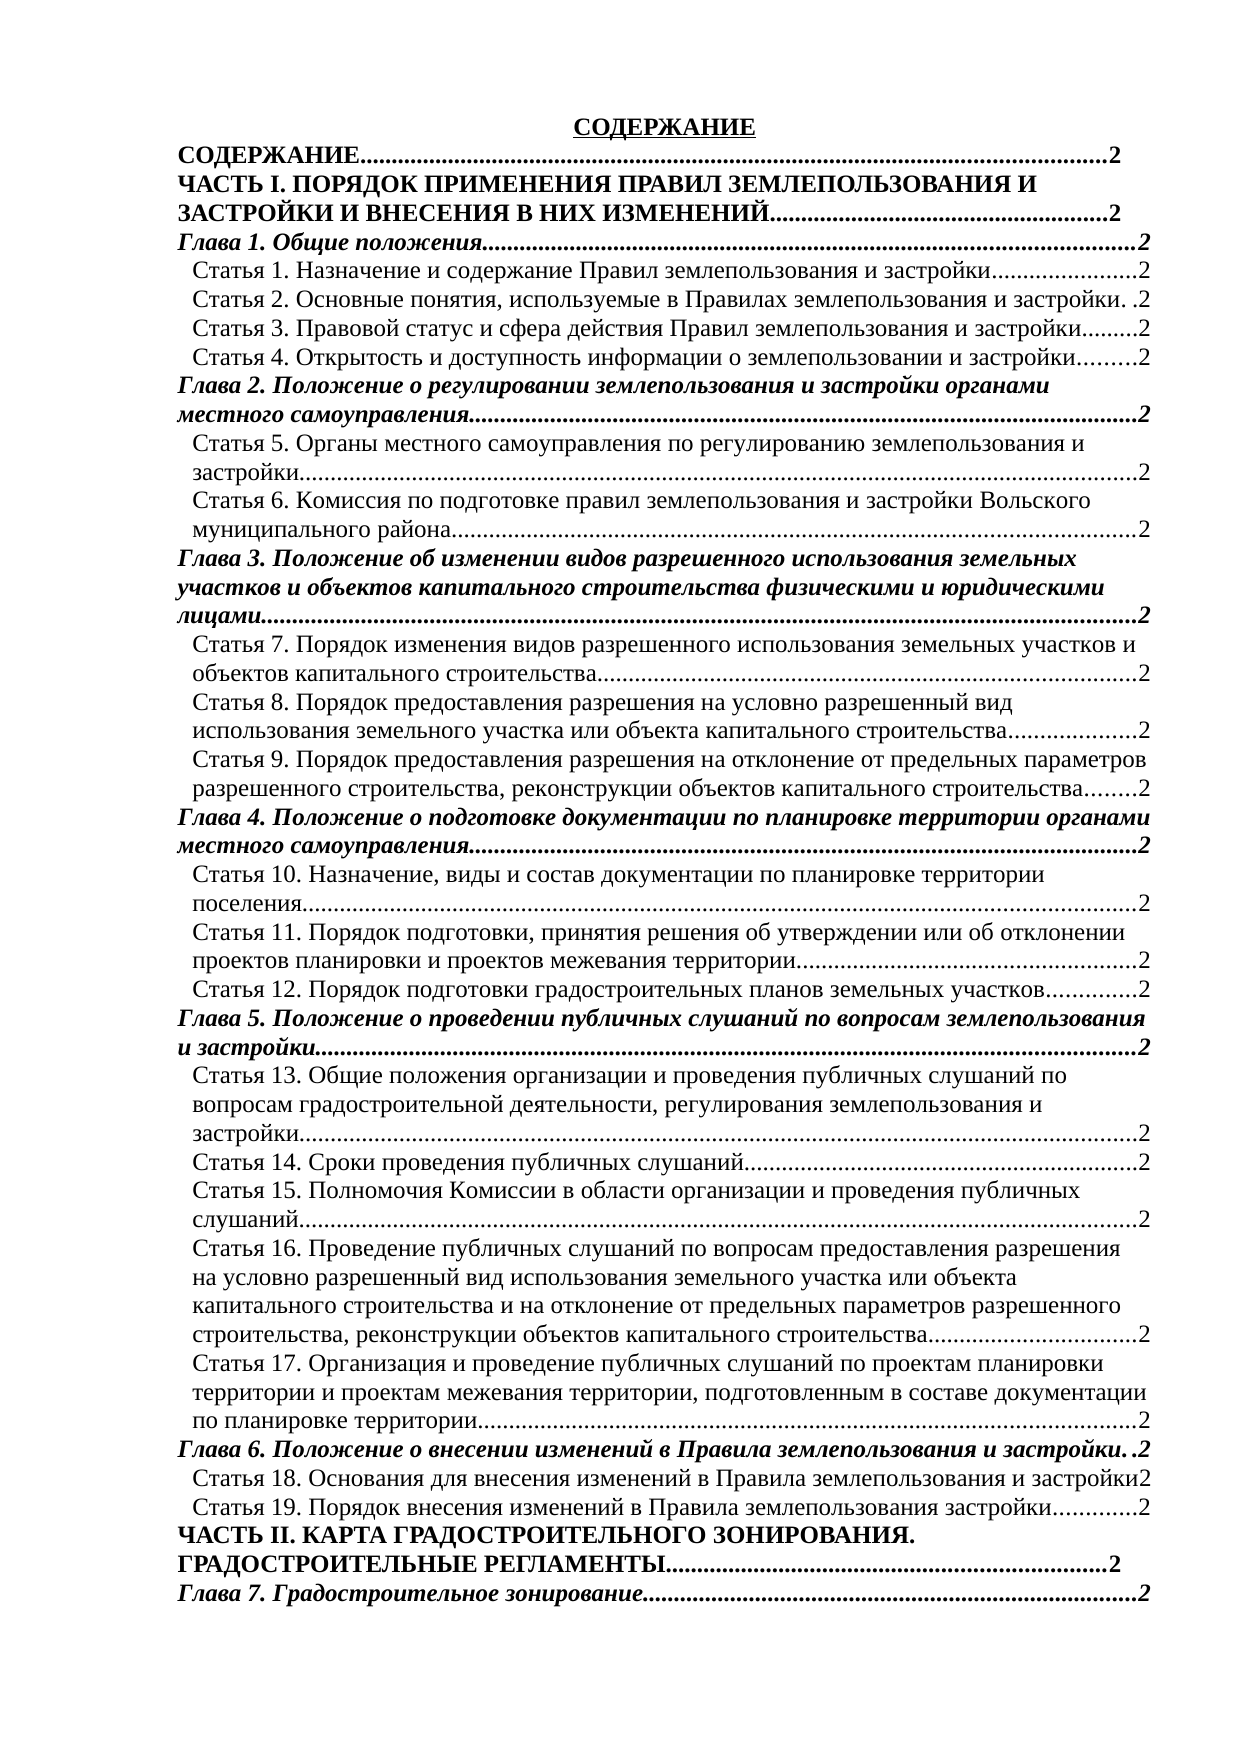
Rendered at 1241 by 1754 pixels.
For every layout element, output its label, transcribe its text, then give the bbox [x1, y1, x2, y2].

text Глава 3. Положение об изменении видов разрешенного использования земельных участков и объектов капитального строительства физическими и юридическими лицами 2 [177, 543, 1152, 629]
text СОДЕРЖАНИЕ 2 [177, 141, 1152, 169]
text Статья 3. Правовой статус и сфера действия Правил землепользования и застройки 2 [192, 313, 1152, 342]
text Статья 2. Основные понятия, используемые в Правилах землепользования и застройки 2 [192, 284, 1152, 313]
subtitle СОДЕРЖАНИЕ [177, 112, 1152, 141]
text Статья 14. Сроки проведения публичных слушаний 2 [192, 1147, 1152, 1176]
text Статья 18. Основания для внесения изменений в Правила землепользования и застройки 2 [192, 1463, 1152, 1492]
text Статья 1. Назначение и содержание Правил землепользования и застройки 2 [192, 256, 1152, 284]
text Статья 15. Полномочия Комиссии в области организации и проведения публичных слушаний 2 [192, 1176, 1152, 1233]
text Статья 9. Порядок предоставления разрешения на отклонение от предельных параметров разрешенного строительства, реконструкции объектов капитального строительства 2 [192, 744, 1152, 802]
text Часть I. Порядок применения Правил землепользования и застройки и внесения в них изменений 2 [177, 169, 1152, 227]
text Статья 4. Открытость и доступность информации о землепользовании и застройки 2 [192, 342, 1152, 371]
text Глава 5. Положение о проведении публичных слушаний по вопросам землепользования и застройки 2 [177, 1003, 1152, 1061]
text Статья 11. Порядок подготовки, принятия решения об утверждении или об отклонении проектов планировки и проектов межевания территории. 2 [192, 917, 1152, 974]
text Статья 6. Комиссия по подготовке правил землепользования и застройки Вольского муниципального района 2 [192, 486, 1152, 543]
text Глава 4. Положение о подготовке документации по планировке территории органами местного самоуправления 2 [177, 802, 1152, 859]
text Статья 7. Порядок изменения видов разрешенного использования земельных участков и объектов капитального строительства 2 [192, 629, 1152, 687]
text Глава 7. Градостроительное зонирование 2 [177, 1578, 1152, 1607]
text Глава 1. Общие положения 2 [177, 227, 1152, 256]
text Статья 12. Порядок подготовки градостроительных планов земельных участков 2 [192, 974, 1152, 1003]
text Статья 13. Общие положения организации и проведения публичных слушаний по вопросам градостроительной деятельности, регулирования землепользования и застройки 2 [192, 1061, 1152, 1147]
text Глава 2. Положение о регулировании землепользования и застройки органами местного самоуправления 2 [177, 371, 1152, 428]
text Статья 16. Проведение публичных слушаний по вопросам предоставления разрешения на условно разрешенный вид использования земельного участка или объекта капитального строительства и на отклонение от предельных параметров разрешенного строительства, реконструкции объектов капитального строительства 2 [192, 1233, 1152, 1348]
text Статья 10. Назначение, виды и состав документации по планировке территории поселения 2 [192, 859, 1152, 917]
text Часть II. Карта градостроительного зонирования. Градостроительные регламенты 2 [177, 1521, 1152, 1578]
text Статья 19. Порядок внесения изменений в Правила землепользования застройки 2 [192, 1492, 1152, 1521]
text Статья 5. Органы местного самоуправления по регулированию землепользования и застройки 2 [192, 428, 1152, 486]
text Глава 6. Положение о внесении изменений в Правила землепользования и застройки 2 [177, 1434, 1152, 1463]
text Статья 8. Порядок предоставления разрешения на условно разрешенный вид использования земельного участка или объекта капитального строительства 2 [192, 687, 1152, 744]
text Статья 17. Организация и проведение публичных слушаний по проектам планировки территории и проектам межевания территории, подготовленным в составе документации по планировке территории 2 [192, 1348, 1152, 1434]
